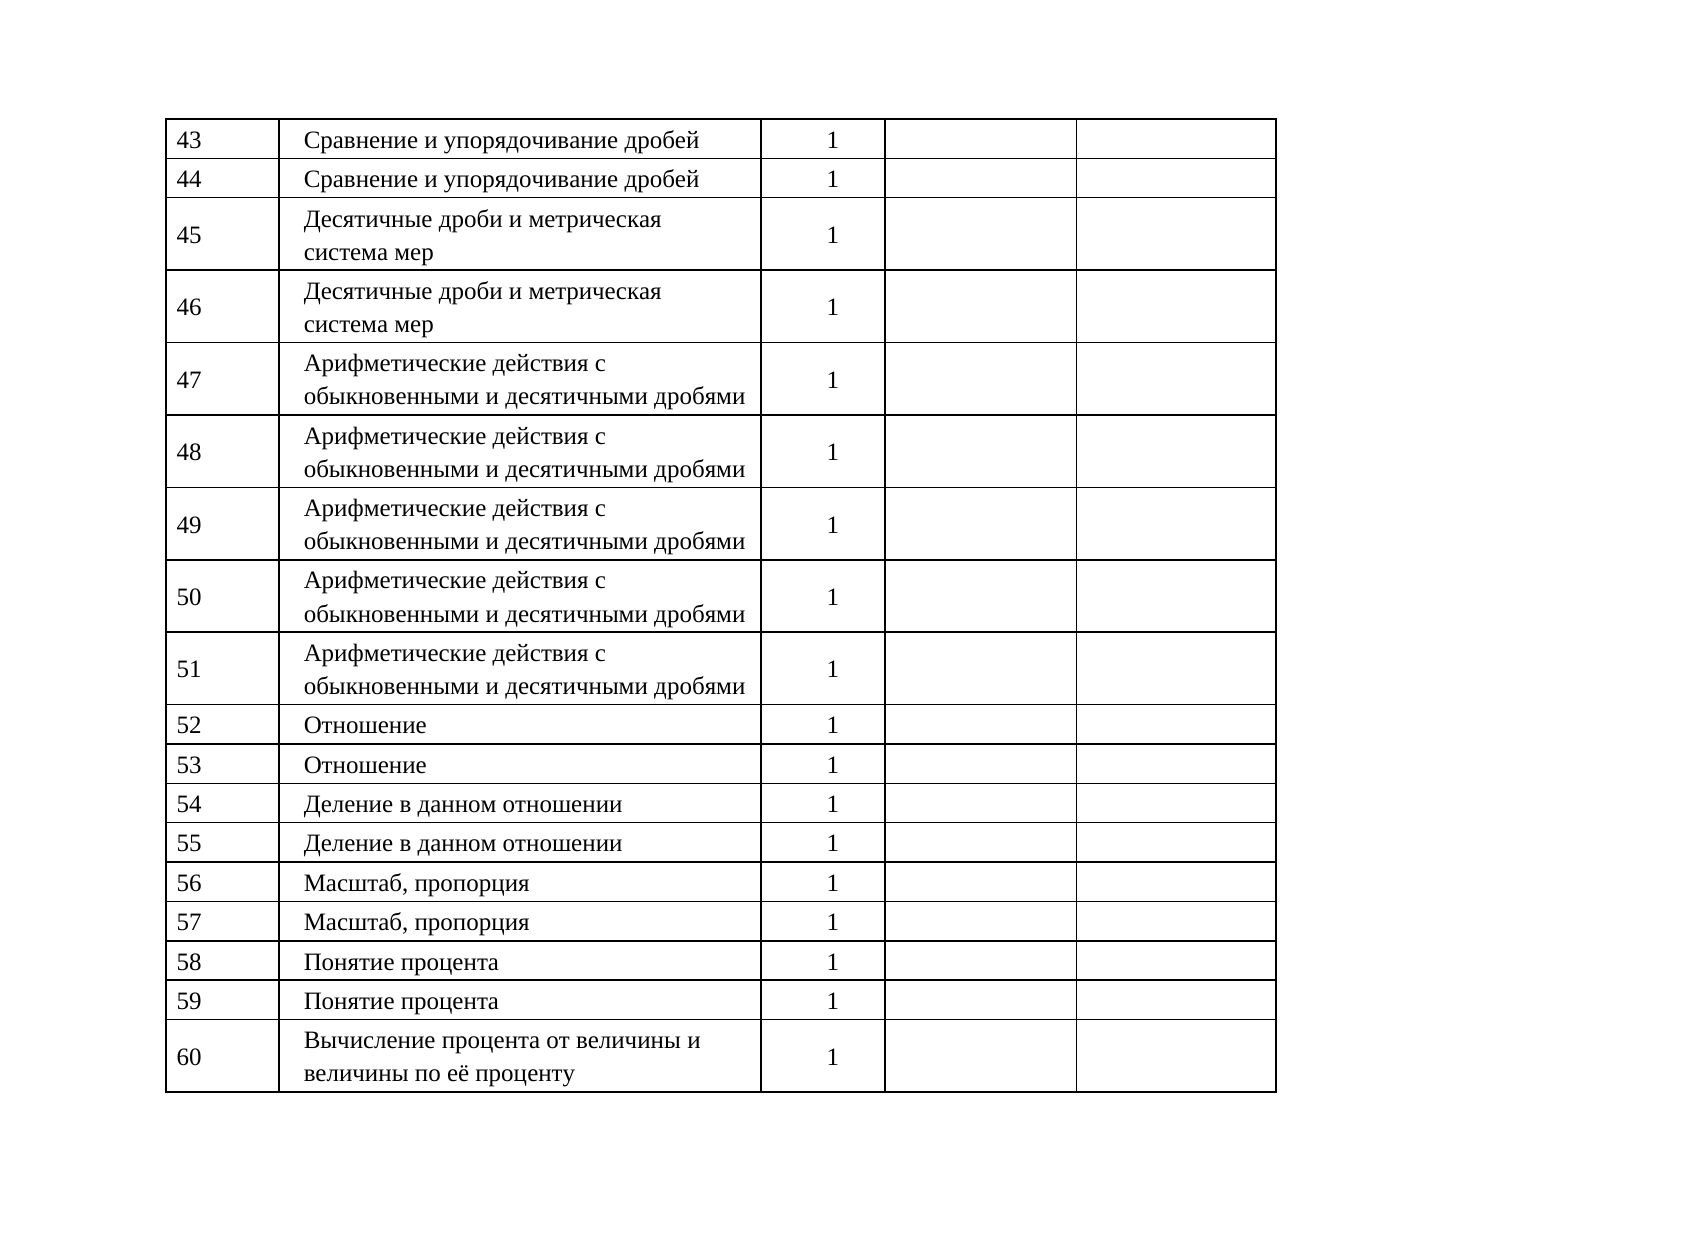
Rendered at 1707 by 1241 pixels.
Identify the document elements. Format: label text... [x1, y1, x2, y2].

table_cell [1077, 120, 1275, 157]
table_cell [886, 416, 1076, 486]
table_cell [886, 159, 1076, 197]
table_cell [886, 823, 1076, 861]
table_cell [886, 120, 1076, 157]
table_cell Арифметические действия с обыкновенными и десятичными дробями [280, 416, 760, 486]
table_cell [1077, 198, 1275, 269]
table_cell [886, 784, 1076, 822]
table_cell Арифметические действия с обыкновенными и десятичными дробями [280, 488, 760, 559]
table_cell [1077, 823, 1275, 861]
table_cell [886, 271, 1076, 342]
table_cell [886, 198, 1076, 269]
table_cell [1077, 488, 1275, 559]
table_cell 50 [167, 561, 278, 631]
table_cell [1077, 343, 1275, 414]
table_cell [1077, 159, 1275, 197]
table_cell [1077, 1020, 1275, 1091]
table_cell 57 [167, 902, 278, 940]
table_cell 1 [762, 120, 884, 157]
table_cell Десятичные дроби и метрическая система мер [280, 271, 760, 342]
table_cell Арифметические действия с обыкновенными и десятичными дробями [280, 633, 760, 704]
table_cell 1 [762, 784, 884, 822]
table_cell [1077, 902, 1275, 940]
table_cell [280, 120, 760, 157]
table_cell 60 [167, 1020, 278, 1091]
table_cell [886, 745, 1076, 782]
table_cell [1077, 981, 1275, 1019]
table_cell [280, 1020, 760, 1091]
table_cell 51 [167, 633, 278, 704]
table_cell 58 [167, 942, 278, 979]
table_cell [1077, 561, 1275, 631]
table_cell [886, 488, 1076, 559]
table_cell Арифметические действия с обыкновенными и десятичными дробями [280, 561, 760, 631]
table_cell Сравнение и упорядочивание дробей [280, 159, 760, 197]
table_cell [886, 981, 1076, 1019]
table_cell 1 [762, 942, 884, 979]
table_cell 49 [167, 488, 278, 559]
table_cell Понятие процента [280, 981, 760, 1019]
table_cell 55 [167, 823, 278, 861]
table_cell [886, 561, 1076, 631]
table_cell Понятие процента [280, 942, 760, 979]
table_cell 43 [167, 120, 278, 157]
table_cell [886, 1020, 1076, 1091]
table_cell [1077, 745, 1275, 782]
table_cell 46 [167, 271, 278, 342]
table_cell 48 [167, 416, 278, 486]
table_cell 1 [762, 159, 884, 197]
table_cell 56 [167, 863, 278, 901]
table_cell 45 [167, 198, 278, 269]
table_cell Масштаб, пропорция [280, 863, 760, 901]
table_cell 44 [167, 159, 278, 197]
table_cell 1 [762, 198, 884, 269]
table_cell [1077, 705, 1275, 743]
table_cell [886, 902, 1076, 940]
table_cell [886, 942, 1076, 979]
table_cell 1 [762, 902, 884, 940]
table_cell 47 [167, 343, 278, 414]
table_cell [1077, 271, 1275, 342]
table_cell 1 [762, 488, 884, 559]
table_cell Деление в данном отношении [280, 784, 760, 822]
table_cell 59 [167, 981, 278, 1019]
table_cell Отношение [280, 705, 760, 743]
table_cell 53 [167, 745, 278, 782]
table_cell Арифметические действия с обыкновенными и десятичными дробями [280, 343, 760, 414]
table_cell Деление в данном отношении [280, 823, 760, 861]
table_cell [1077, 784, 1275, 822]
table_cell [886, 863, 1076, 901]
table_cell 1 [762, 633, 884, 704]
table_cell 1 [762, 981, 884, 1019]
table_cell Десятичные дроби и метрическая система мер [280, 198, 760, 269]
table_cell [886, 633, 1076, 704]
table_cell 52 [167, 705, 278, 743]
table_cell 1 [762, 416, 884, 486]
table_cell [1077, 942, 1275, 979]
table_cell [1077, 633, 1275, 704]
table_cell 1 [762, 271, 884, 342]
table_cell Масштаб, пропорция [280, 902, 760, 940]
table_cell 1 [762, 1020, 884, 1091]
table_cell 1 [762, 745, 884, 782]
table_cell 54 [167, 784, 278, 822]
table_cell 1 [762, 561, 884, 631]
table_cell [886, 705, 1076, 743]
table_cell 1 [762, 343, 884, 414]
table_cell 1 [762, 863, 884, 901]
table_cell 1 [762, 705, 884, 743]
table_cell [1077, 416, 1275, 486]
table_cell 1 [762, 823, 884, 861]
table_cell Отношение [280, 745, 760, 782]
table_cell [1077, 863, 1275, 901]
table_cell [886, 343, 1076, 414]
